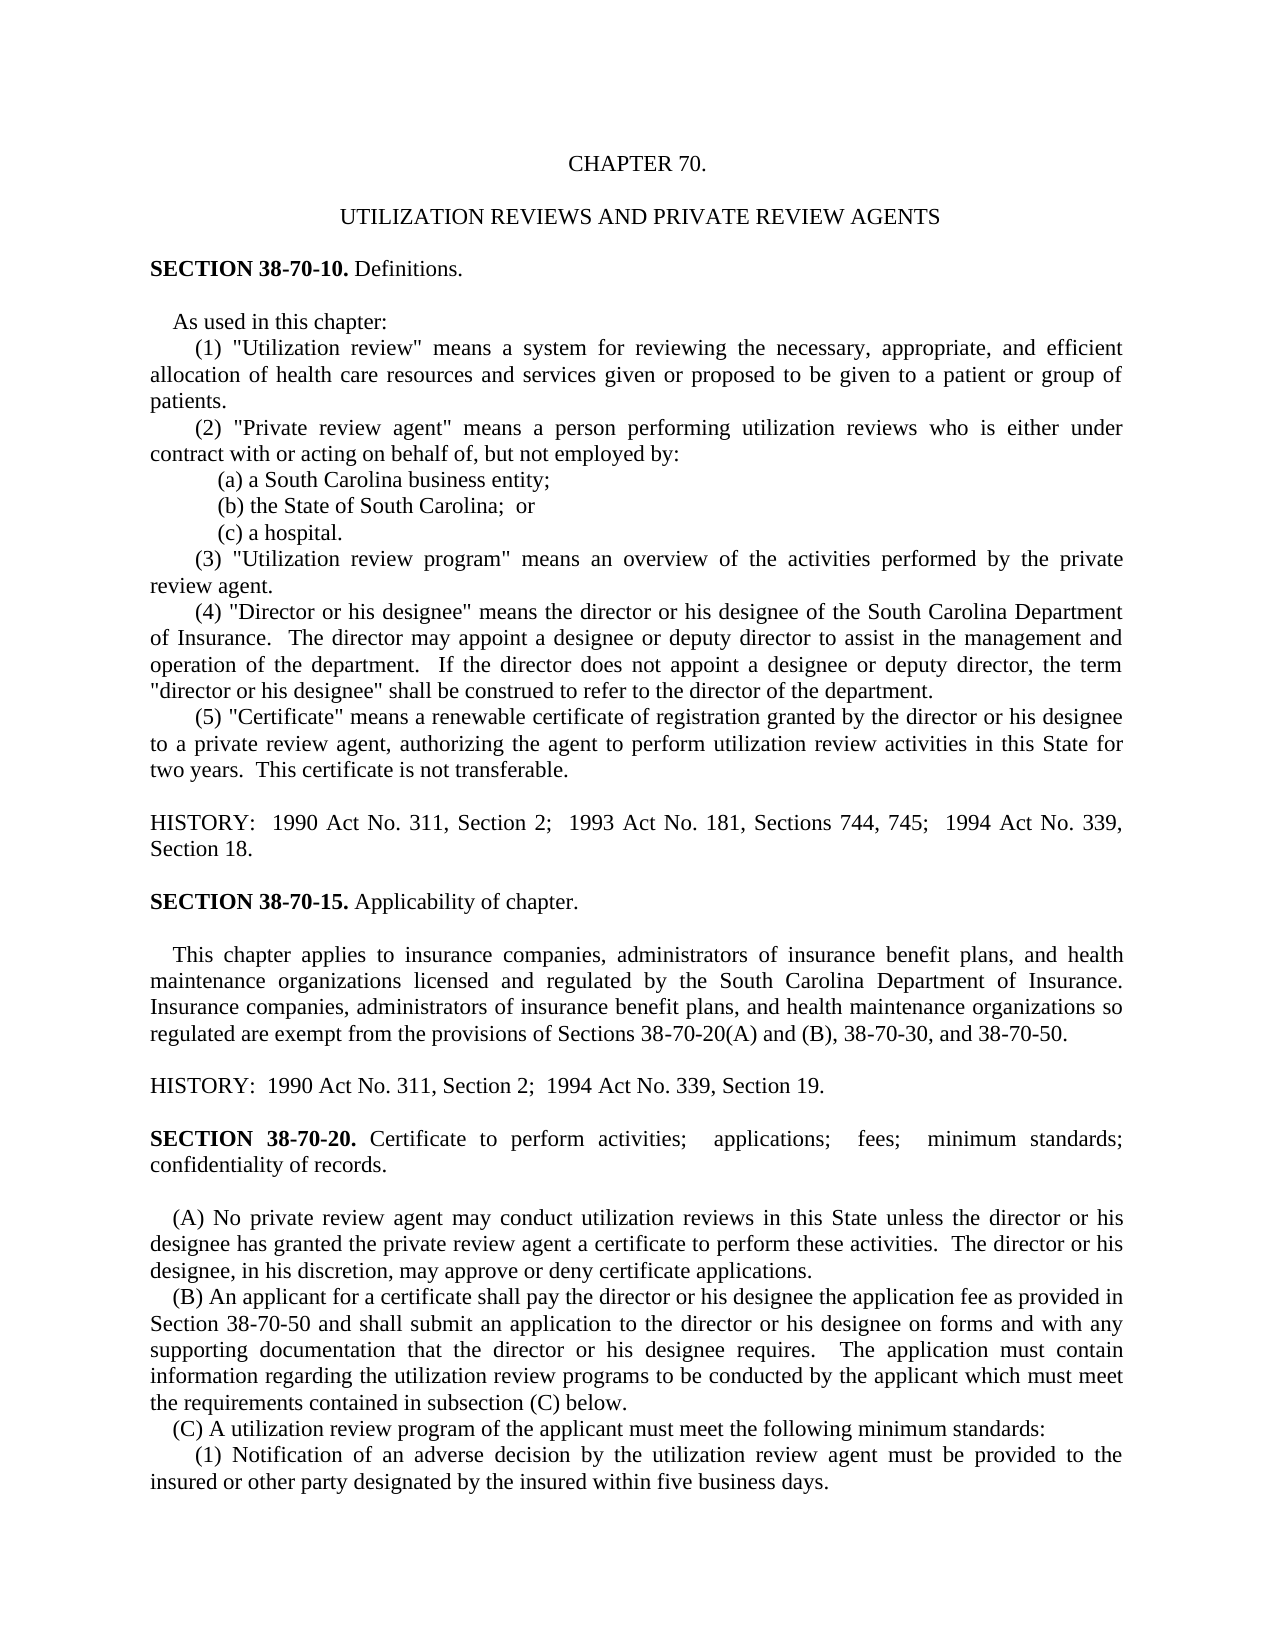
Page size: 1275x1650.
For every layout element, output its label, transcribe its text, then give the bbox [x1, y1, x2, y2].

text (c) a hospital. [150, 519, 1125, 545]
text SECTION 38-70-15. Applicability of chapter. [150, 888, 1125, 914]
text (1) Notification of an adverse decision by the utilization review agent must be provided to the insured or other party designated by the insured within five business days. [150, 1441, 1125, 1494]
text HISTORY: 1990 Act No. 311, Section 2; 1994 Act No. 339, Section 19. [150, 1072, 1125, 1099]
text (A) No private review agent may conduct utilization reviews in this State unless the director or his designee has granted the private review agent a certificate to perform these activities. The director or his designee, in his discretion, may approve or deny certificate applications. [150, 1204, 1125, 1283]
text (1) "Utilization review" means a system for reviewing the necessary, appropriate, and efficient allocation of health care resources and services given or proposed to be given to a patient or group of patients. [150, 334, 1125, 413]
text (3) "Utilization review program" means an overview of the activities performed by the private review agent. [150, 545, 1125, 598]
text CHAPTER 70. [150, 150, 1125, 176]
text (4) "Director or his designee" means the director or his designee of the South Carolina Department of Insurance. The director may appoint a designee or deputy director to assist in the management and operation of the department. If the director does not appoint a designee or deputy director, the term "director or his designee" shall be construed to refer to the director of the department. [150, 598, 1125, 703]
text (b) the State of South Carolina; or [150, 493, 1125, 519]
text As used in this chapter: [150, 308, 1125, 334]
text (2) "Private review agent" means a person performing utilization reviews who is either under contract with or acting on behalf of, but not employed by: [150, 413, 1125, 466]
text SECTION 38-70-10. Definitions. [150, 255, 1125, 282]
text (5) "Certificate" means a renewable certificate of registration granted by the director or his designee to a private review agent, authorizing the agent to perform utilization review activities in this State for two years. This certificate is not transferable. [150, 703, 1125, 782]
text UTILIZATION REVIEWS AND PRIVATE REVIEW AGENTS [150, 203, 1125, 229]
text (C) A utilization review program of the applicant must meet the following minimum standards: [150, 1415, 1125, 1441]
text (B) An applicant for a certificate shall pay the director or his designee the application fee as provided in Section 38-70-50 and shall submit an application to the director or his designee on forms and with any supporting documentation that the director or his designee requires. The application must contain information regarding the utilization review programs to be conducted by the applicant which must meet the requirements contained in subsection (C) below. [150, 1283, 1125, 1415]
text (a) a South Carolina business entity; [150, 466, 1125, 493]
text HISTORY: 1990 Act No. 311, Section 2; 1993 Act No. 181, Sections 744, 745; 1994 Act No. 339, Section 18. [150, 809, 1125, 862]
text This chapter applies to insurance companies, administrators of insurance benefit plans, and health maintenance organizations licensed and regulated by the South Carolina Department of Insurance. Insurance companies, administrators of insurance benefit plans, and health maintenance organizations so regulated are exempt from the provisions of Sections 38-70-20(A) and (B), 38-70-30, and 38-70-50. [150, 941, 1125, 1046]
text SECTION 38-70-20. Certificate to perform activities; applications; fees; minimum standards; confidentiality of records. [150, 1125, 1125, 1178]
